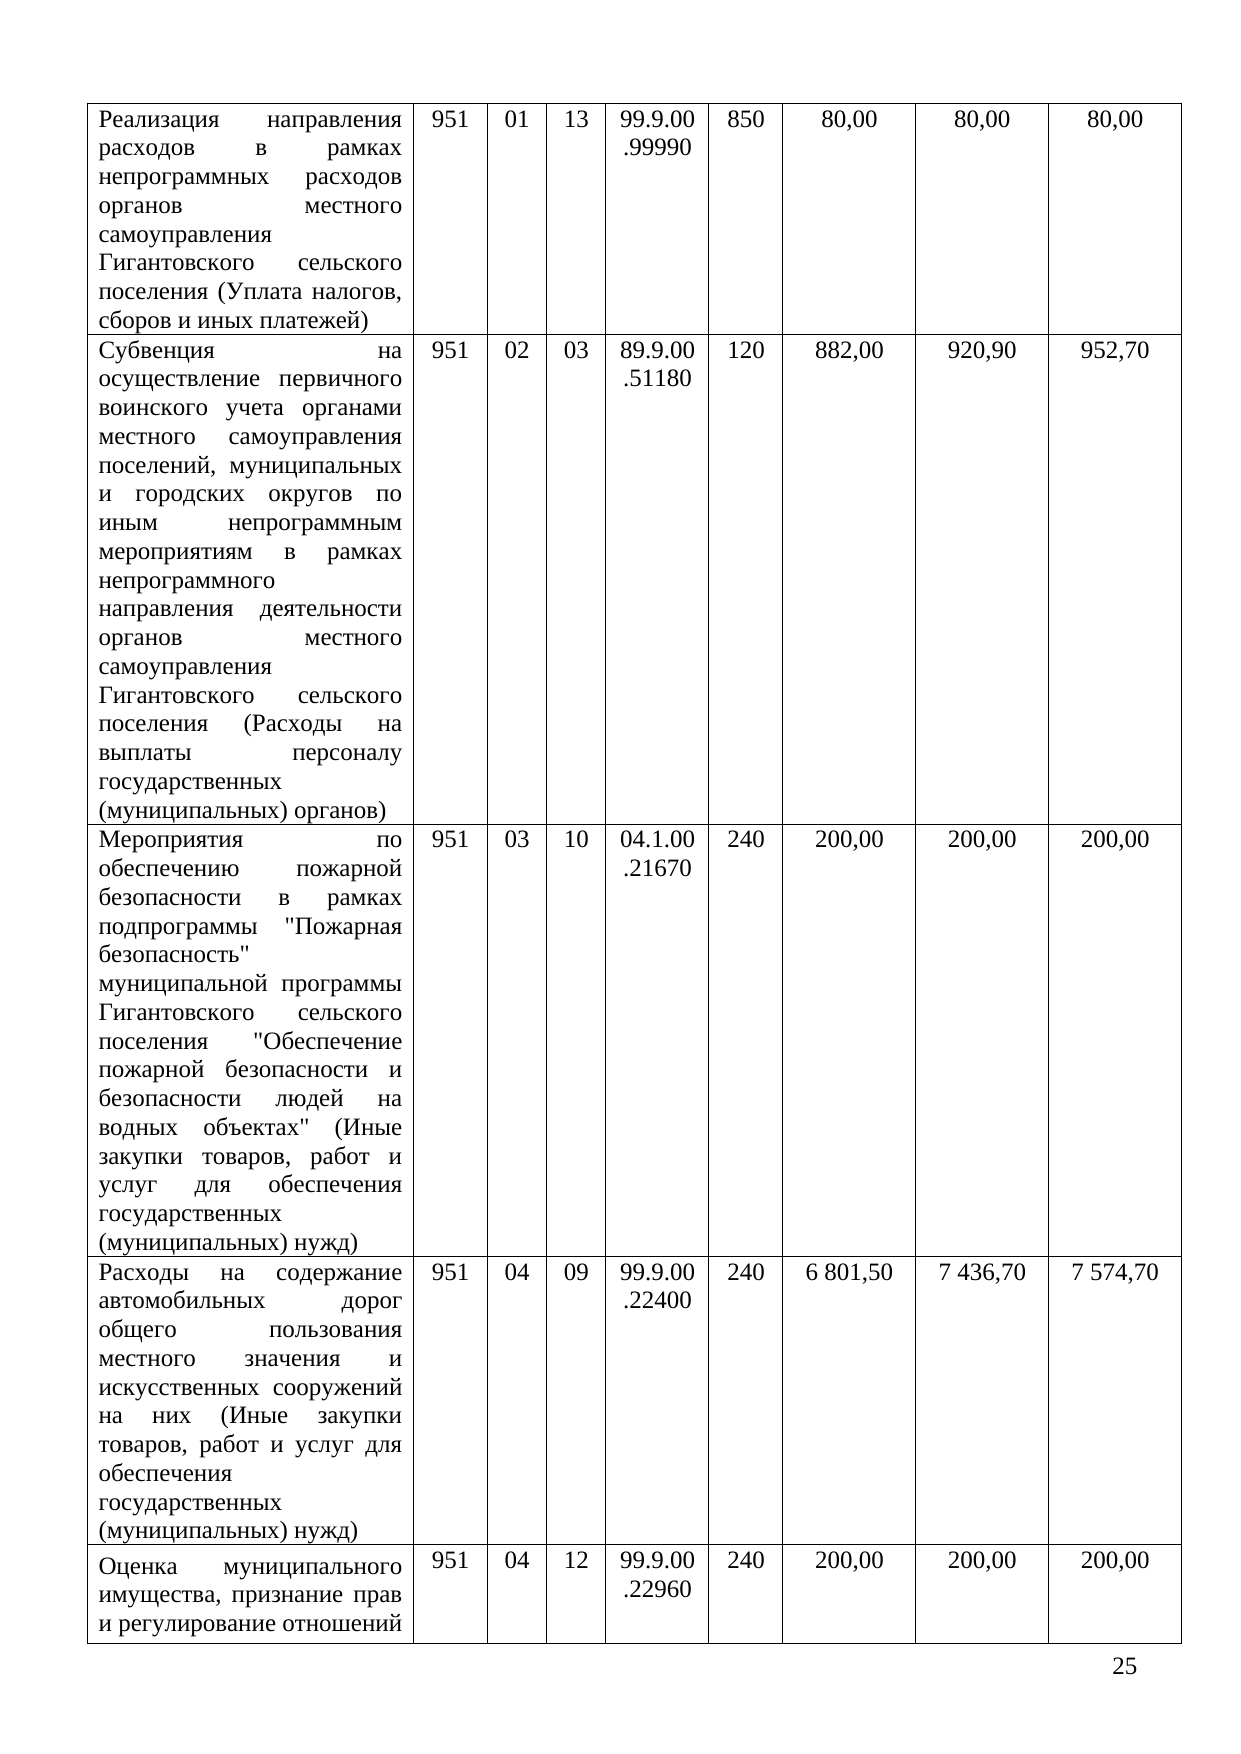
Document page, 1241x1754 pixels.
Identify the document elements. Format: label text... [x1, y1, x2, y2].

table_cell 951 [414, 104, 487, 334]
table_cell 80,00 [783, 104, 915, 334]
table_cell 951 [414, 1545, 487, 1643]
table_cell 200,00 [783, 825, 915, 1256]
table_cell 952,70 [1049, 335, 1181, 823]
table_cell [88, 1545, 413, 1643]
table_cell 99.9.00.99990 [606, 104, 708, 334]
table_cell 13 [547, 104, 605, 334]
table_cell 02 [488, 335, 546, 823]
table_cell 99.9.00.22400 [606, 1257, 708, 1544]
table_cell 7 574,70 [1049, 1257, 1181, 1544]
table_cell 240 [709, 825, 782, 1256]
table_cell 03 [547, 335, 605, 823]
table_cell 200,00 [916, 1545, 1048, 1643]
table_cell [88, 104, 413, 334]
table_cell 04.1.00.21670 [606, 825, 708, 1256]
table_cell 920,90 [916, 335, 1048, 823]
table_cell Мероприятия по обеспечению пожарной безопасности в рамках подпрограммы "Пожарная безопасность" муниципальной программы Гигантовского сельского поселения "Обеспечение пожарной безопасности и безопасности людей на водных объектах" (Иные закупки товаров, работ и услуг для обеспечения государственных (муниципальных) нужд) [88, 825, 413, 1256]
table_cell 951 [414, 825, 487, 1256]
table_cell 89.9.00.51180 [606, 335, 708, 823]
table_cell 10 [547, 825, 605, 1256]
table_cell 80,00 [1049, 104, 1181, 334]
table_cell 80,00 [916, 104, 1048, 334]
table_cell 04 [488, 1545, 546, 1643]
table_cell 04 [488, 1257, 546, 1544]
table_cell 6 801,50 [783, 1257, 915, 1544]
table_cell 240 [709, 1257, 782, 1544]
table_cell 09 [547, 1257, 605, 1544]
table_cell 7 436,70 [916, 1257, 1048, 1544]
table_cell 99.9.00.22960 [606, 1545, 708, 1643]
table_cell 882,00 [783, 335, 915, 823]
table_cell 200,00 [783, 1545, 915, 1643]
table_cell 01 [488, 104, 546, 334]
table_cell 120 [709, 335, 782, 823]
table_cell 03 [488, 825, 546, 1256]
table_cell Расходы на содержание автомобильных дорог общего пользования местного значения и искусственных сооружений на них (Иные закупки товаров, работ и услуг для обеспечения государственных (муниципальных) нужд) [88, 1257, 413, 1544]
table_cell 200,00 [1049, 825, 1181, 1256]
table_cell Субвенция на осуществление первичного воинского учета органами местного самоуправления поселений, муниципальных и городских округов по иным непрограммным мероприятиям в рамках непрограммного направления деятельности органов местного самоуправления Гигантовского сельского поселения (Расходы на выплаты персоналу государственных (муниципальных) органов) [88, 335, 413, 823]
table_cell 200,00 [916, 825, 1048, 1256]
table_cell 850 [709, 104, 782, 334]
table_cell 200,00 [1049, 1545, 1181, 1643]
table_cell 240 [709, 1545, 782, 1643]
table_cell 951 [414, 1257, 487, 1544]
table_cell 12 [547, 1545, 605, 1643]
table_cell 951 [414, 335, 487, 823]
